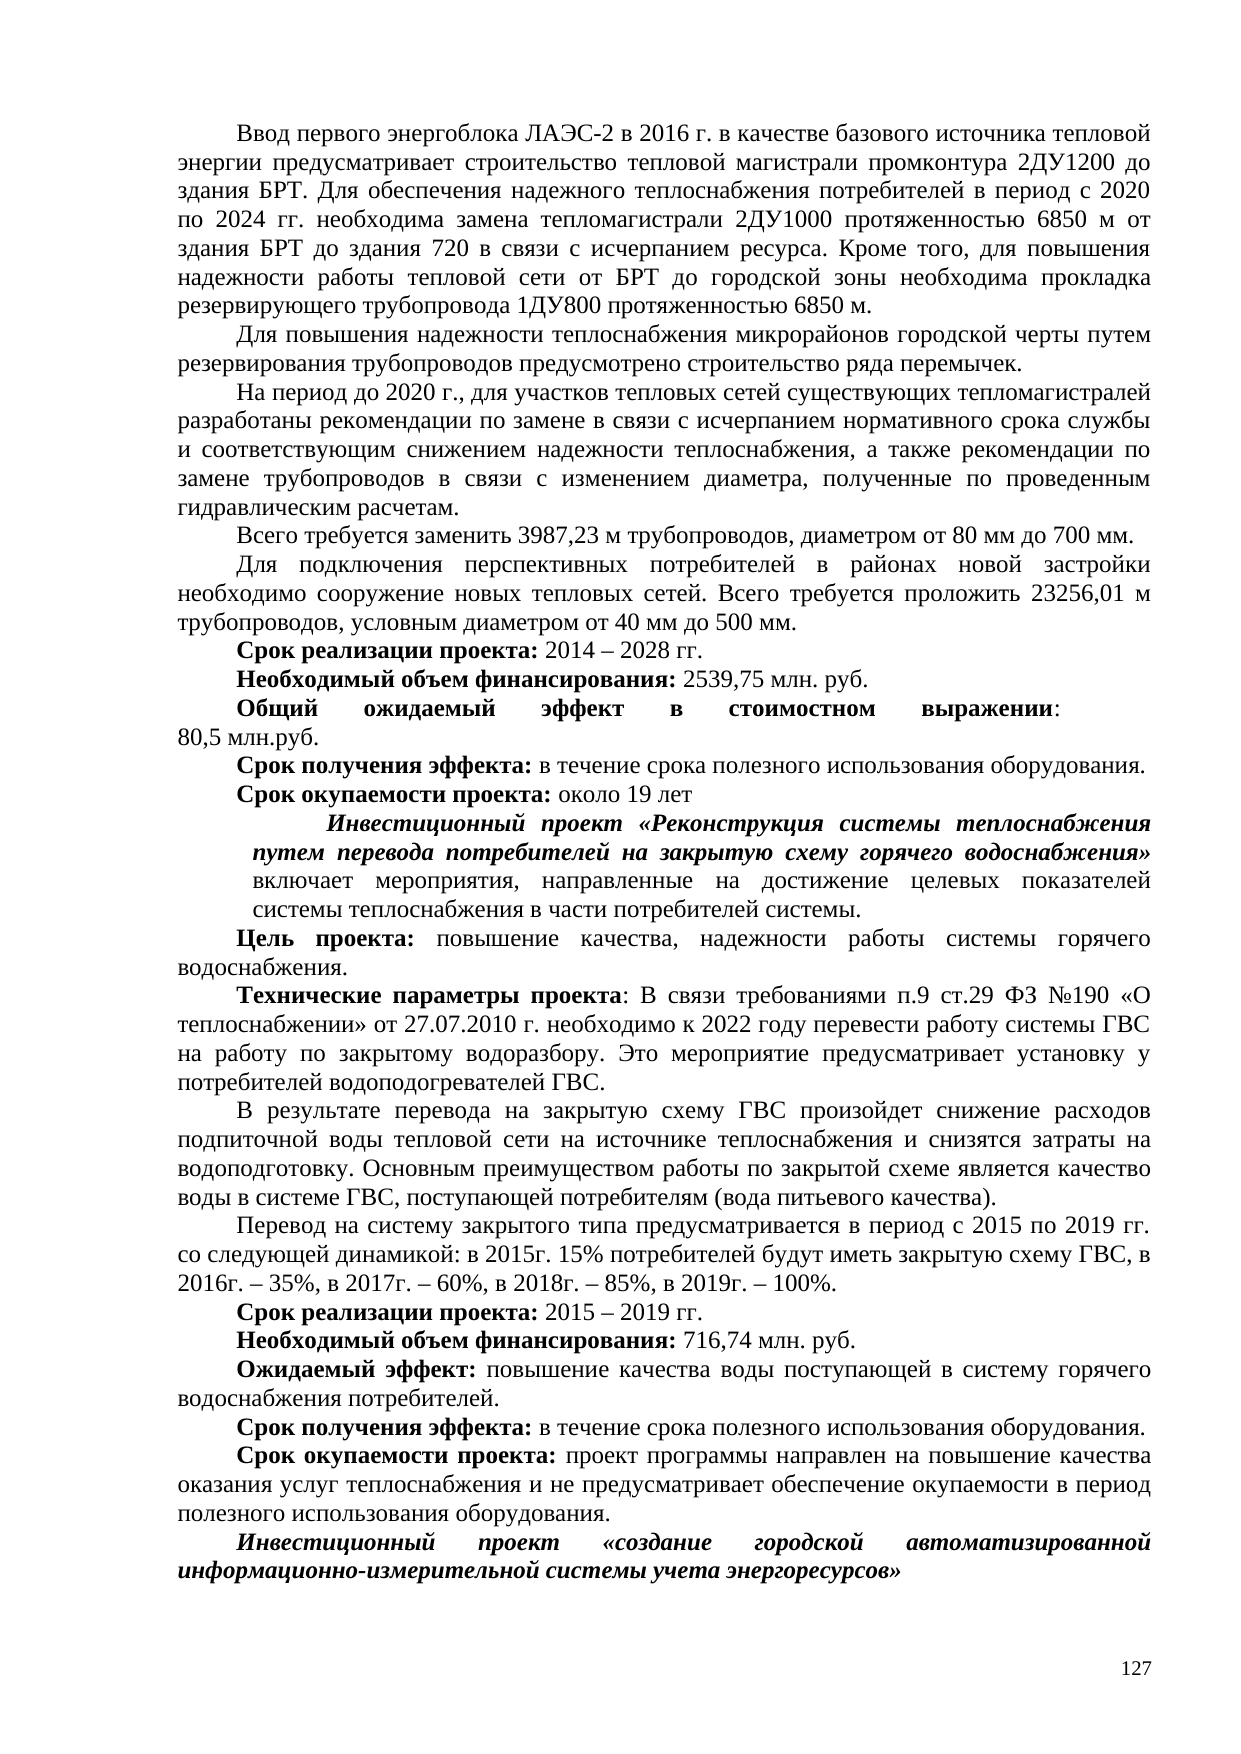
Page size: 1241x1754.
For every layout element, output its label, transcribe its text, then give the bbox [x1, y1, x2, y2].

list Срок получения эффекта: в течение срока полезного использования оборудования. [177, 751, 1152, 779]
list Срок реализации проекта: 2015 – 2019 гг. [177, 1297, 1152, 1326]
list Инвестиционный проект «создание городской автоматизированной информационно-измерительной системы учета энергоресурсов» [177, 1527, 1152, 1584]
list Для повышения надежности теплоснабжения микрорайонов городской черты путем резервирования трубопроводов предусмотрено строительство ряда перемычек. [177, 319, 1152, 377]
list Перевод на систему закрытого типа предусматривается в период с 2015 по 2019 гг. со следующей динамикой: в 2015г. 15% потребителей будут иметь закрытую схему ГВС, в 2016г. – 35%, в 2017г. – 60%, в 2018г. – 85%, в 2019г. – 100%. [177, 1211, 1152, 1297]
list Ввод первого энергоблока ЛАЭС-2 в 2016 г. в качестве базового источника тепловой энергии предусматривает строительство тепловой магистрали промконтура 2ДУ1200 до здания БРТ. Для обеспечения надежного теплоснабжения потребителей в период с 2020 по 2024 гг. необходима замена тепломагистрали 2ДУ1000 протяженностью 6850 м от здания БРТ до здания 720 в связи с исчерпанием ресурса. Кроме того, для повышения надежности работы тепловой сети от БРТ до городской зоны необходима прокладка резервирующего трубопровода 1ДУ800 протяженностью 6850 м. [177, 118, 1152, 319]
list Срок окупаемости проекта: около 19 лет [177, 779, 1152, 808]
list Ожидаемый эффект: повышение качества воды поступающей в систему горячего водоснабжения потребителей. [177, 1354, 1152, 1412]
list Всего требуется заменить 3987,23 м трубопроводов, диаметром от 80 мм до 700 мм. [177, 521, 1152, 549]
list Срок реализации проекта: 2014 – 2028 гг. [177, 636, 1152, 664]
list Необходимый объем финансирования: 2539,75 млн. руб. [177, 664, 1152, 693]
list Цель проекта: повышение качества, надежности работы системы горячего водоснабжения. [177, 923, 1152, 981]
list Технические параметры проекта: В связи требованиями п.9 ст.29 ФЗ №190 «О теплоснабжении» от 27.07.2010 г. необходимо к 2022 году перевести работу системы ГВС на работу по закрытому водоразбору. Это мероприятие предусматривает установку у потребителей водоподогревателей ГВС. [177, 981, 1152, 1096]
list Общий ожидаемый эффект в стоимостном выражении: 80,5 млн.руб. [177, 693, 1152, 751]
list Срок окупаемости проекта: проект программы направлен на повышение качества оказания услуг теплоснабжения и не предусматривает обеспечение окупаемости в период полезного использования оборудования. [177, 1441, 1152, 1527]
list Срок получения эффекта: в течение срока полезного использования оборудования. [177, 1412, 1152, 1441]
list На период до 2020 г., для участков тепловых сетей существующих тепломагистралей разработаны рекомендации по замене в связи с исчерпанием нормативного срока службы и соответствующим снижением надежности теплоснабжения, а также рекомендации по замене трубопроводов в связи с изменением диаметра, полученные по проведенным гидравлическим расчетам. [177, 377, 1152, 521]
list В результате перевода на закрытую схему ГВС произойдет снижение расходов подпиточной воды тепловой сети на источнике теплоснабжения и снизятся затраты на водоподготовку. Основным преимуществом работы по закрытой схеме является качество воды в системе ГВС, поступающей потребителям (вода питьевого качества). [177, 1096, 1152, 1211]
list Для подключения перспективных потребителей в районах новой застройки необходимо сооружение новых тепловых сетей. Всего требуется проложить 23256,01 м трубопроводов, условным диаметром от 40 мм до 500 мм. [177, 549, 1152, 636]
text Инвестиционный проект «Реконструкция системы теплоснабжения путем перевода потребителей на закрытую схему горячего водоснабжения» включает мероприятия, направленные на достижение целевых показателей системы теплоснабжения в части потребителей системы. [252, 808, 1152, 923]
list Необходимый объем финансирования: 716,74 млн. руб. [177, 1326, 1152, 1354]
